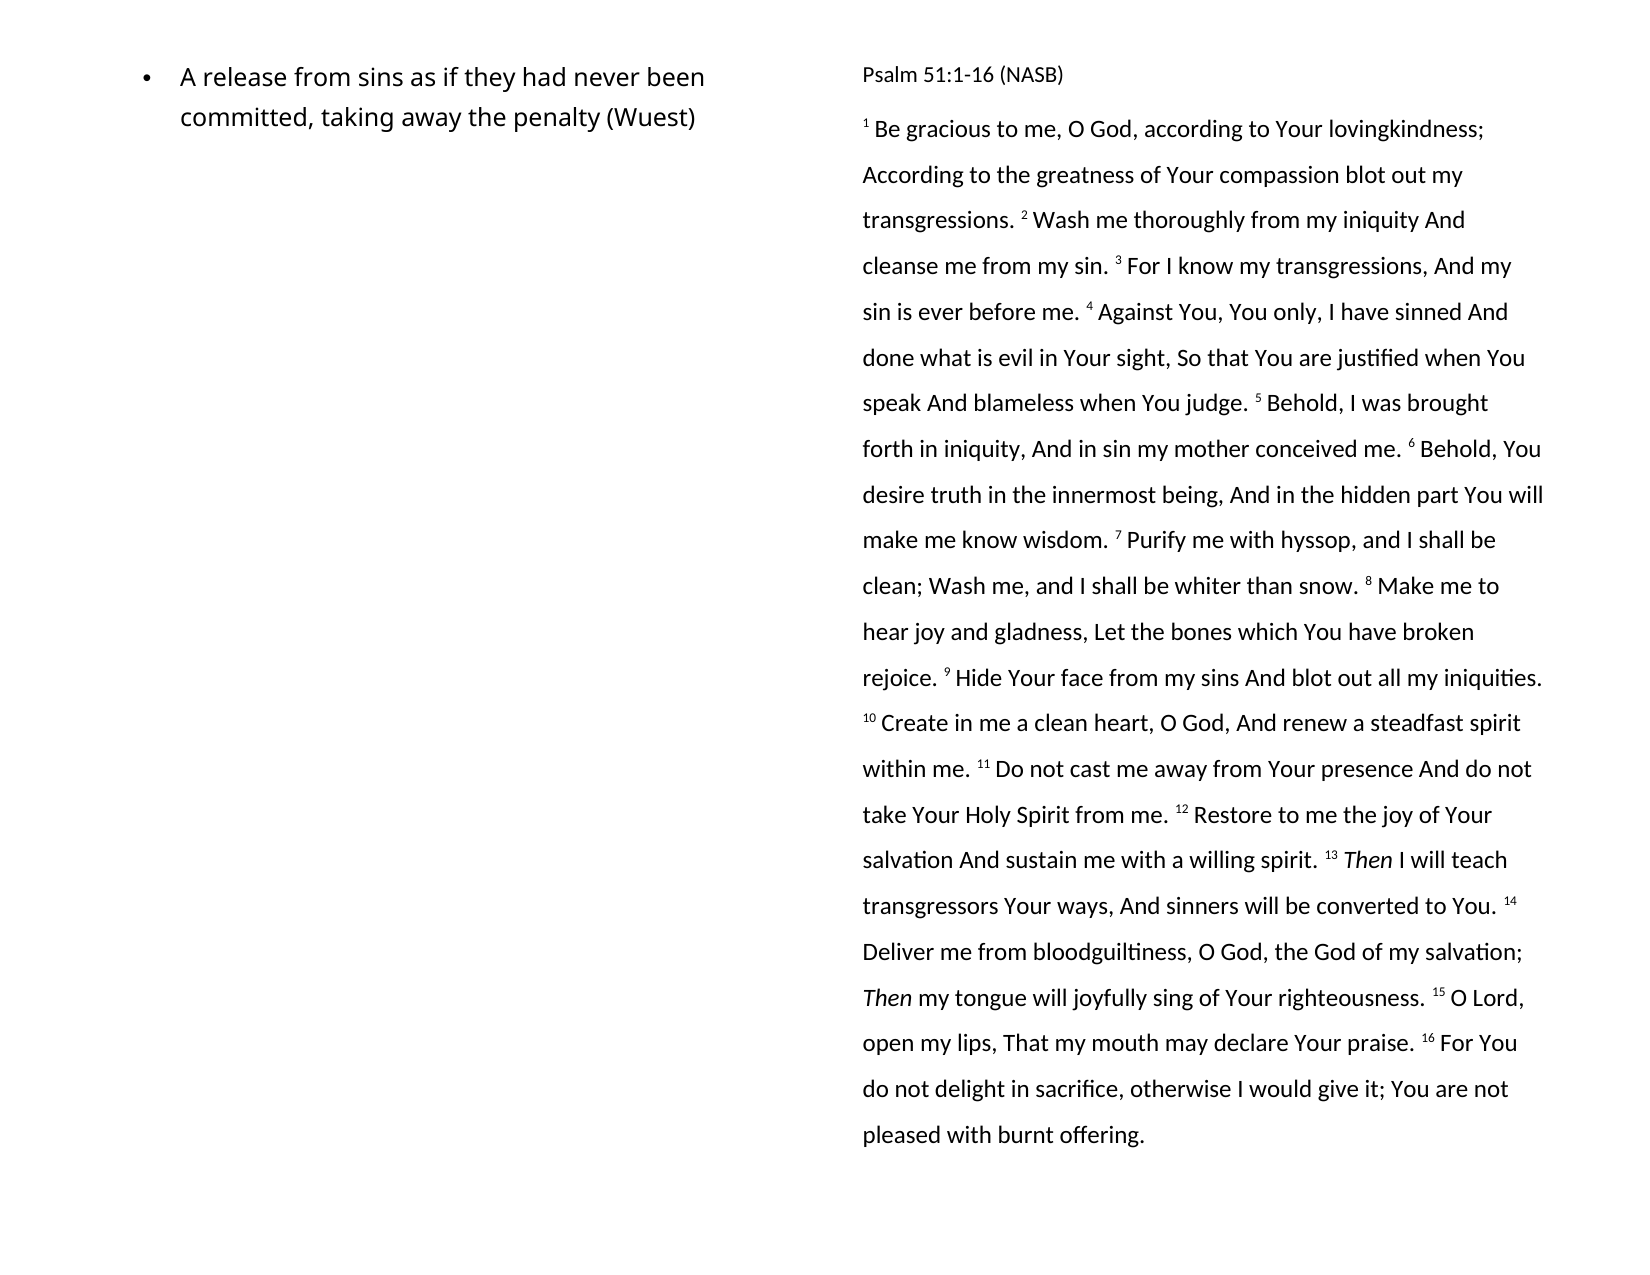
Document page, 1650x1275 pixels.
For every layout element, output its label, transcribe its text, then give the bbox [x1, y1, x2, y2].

list A release from sins as if they had never been committed, taking away the penalty (Wuest) [142, 60, 787, 133]
text Psalm 51:1-16 (NASB) [862, 60, 1545, 88]
